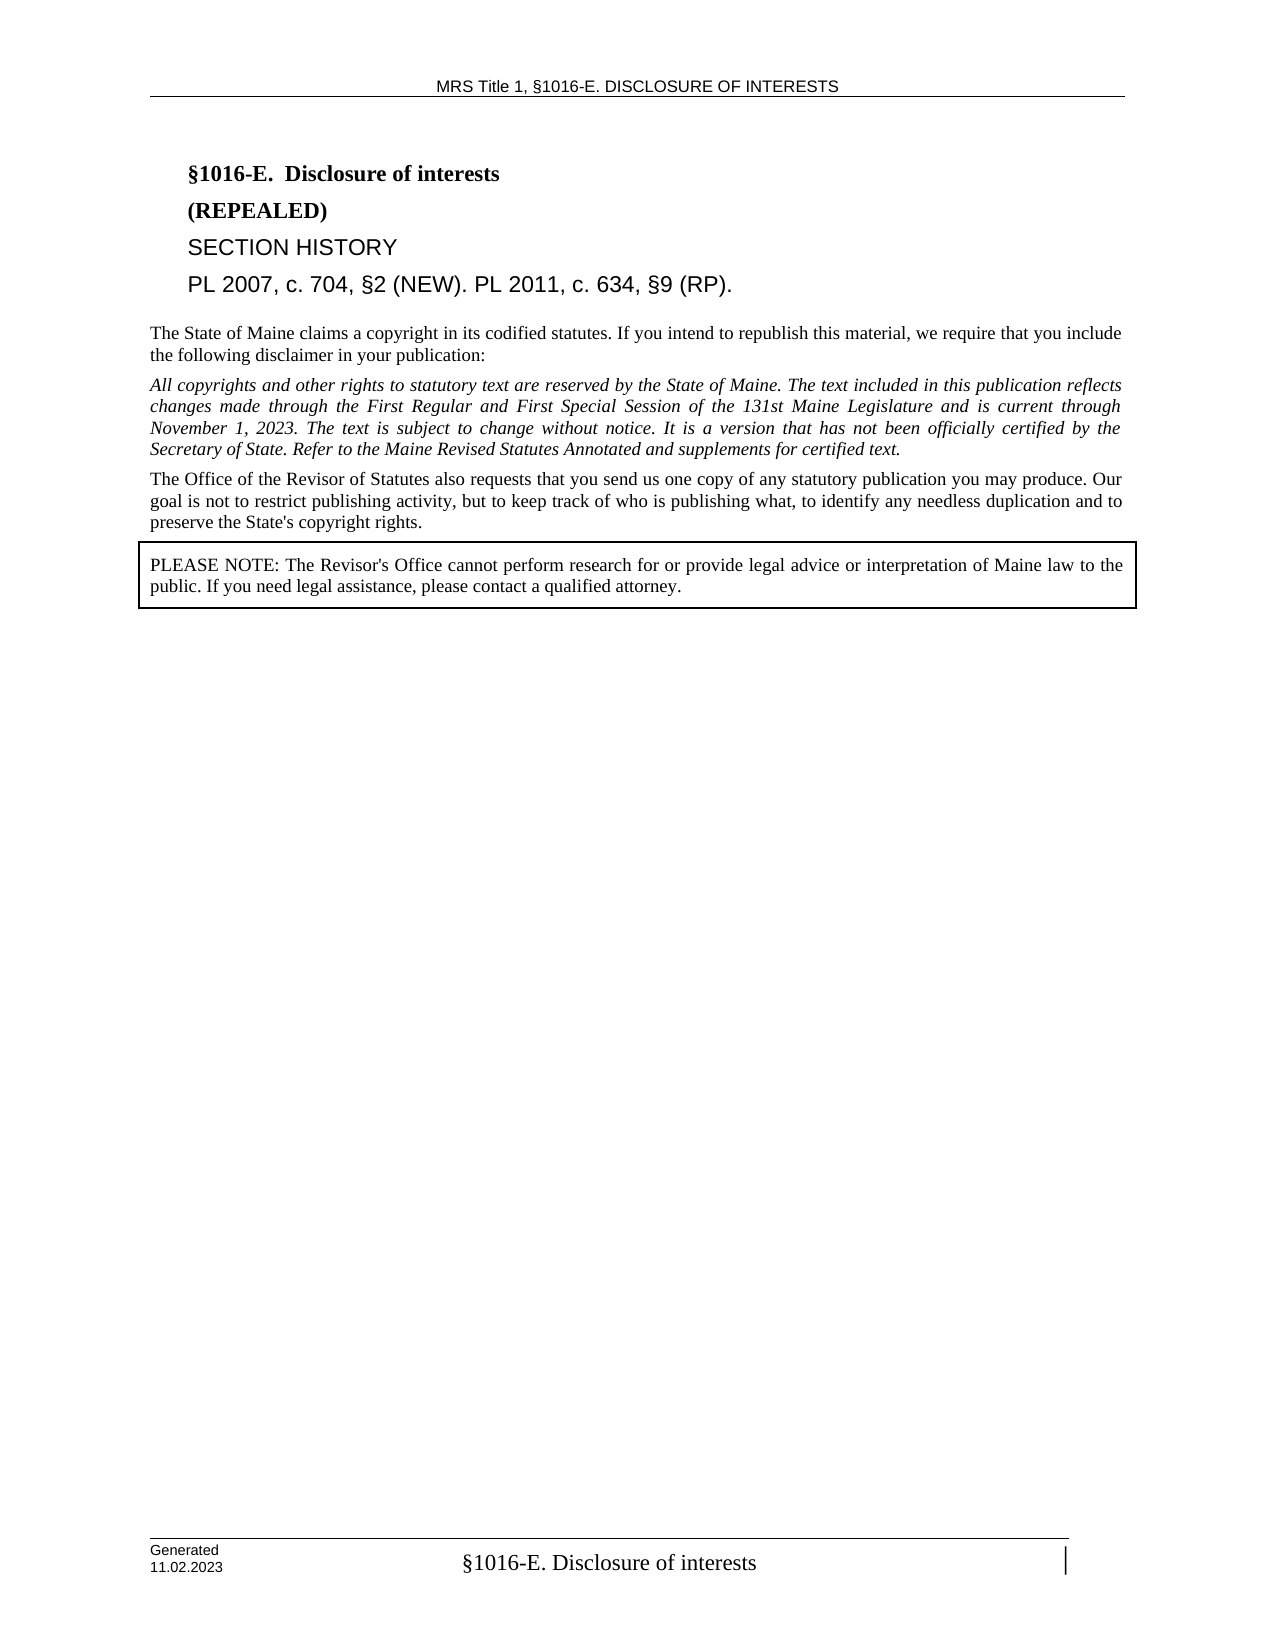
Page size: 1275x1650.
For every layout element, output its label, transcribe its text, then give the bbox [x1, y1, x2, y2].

text PL 2007, c. 704, §2 (NEW). PL 2011, c. 634, §9 (RP). [187, 271, 1125, 297]
text SECTION HISTORY [187, 234, 1125, 260]
text All copyrights and other rights to statutory text are reserved by the State of Maine. The text included in this publication reflects changes made through the First Regular and First Special Session of the 131st Maine Legislature and is current through November 1, 2023 . The text is subject to change without notice. It is a version that has not been officially certified by the Secretary of State. Refer to the Maine Revised Statutes Annotated and supplements for certified text. [150, 373, 1125, 460]
text The Office of the Revisor of Statutes also requests that you send us one copy of any statutory publication you may produce. Our goal is not to restrict publishing activity, but to keep track of who is publishing what, to identify any needless duplication and to preserve the State's copyright rights. [150, 468, 1125, 533]
text (REPEALED) [187, 197, 1125, 223]
text The State of Maine claims a copyright in its codified statutes. If you intend to republish this material, we require that you include the following disclaimer in your publication: [150, 322, 1125, 365]
text PLEASE NOTE: The Revisor's Office cannot perform research for or provide legal advice or interpretation of Maine law to the public. If you need legal assistance, please contact a qualified attorney. [140, 543, 1135, 607]
text §1016-E. Disclosure of interests [187, 160, 1125, 187]
